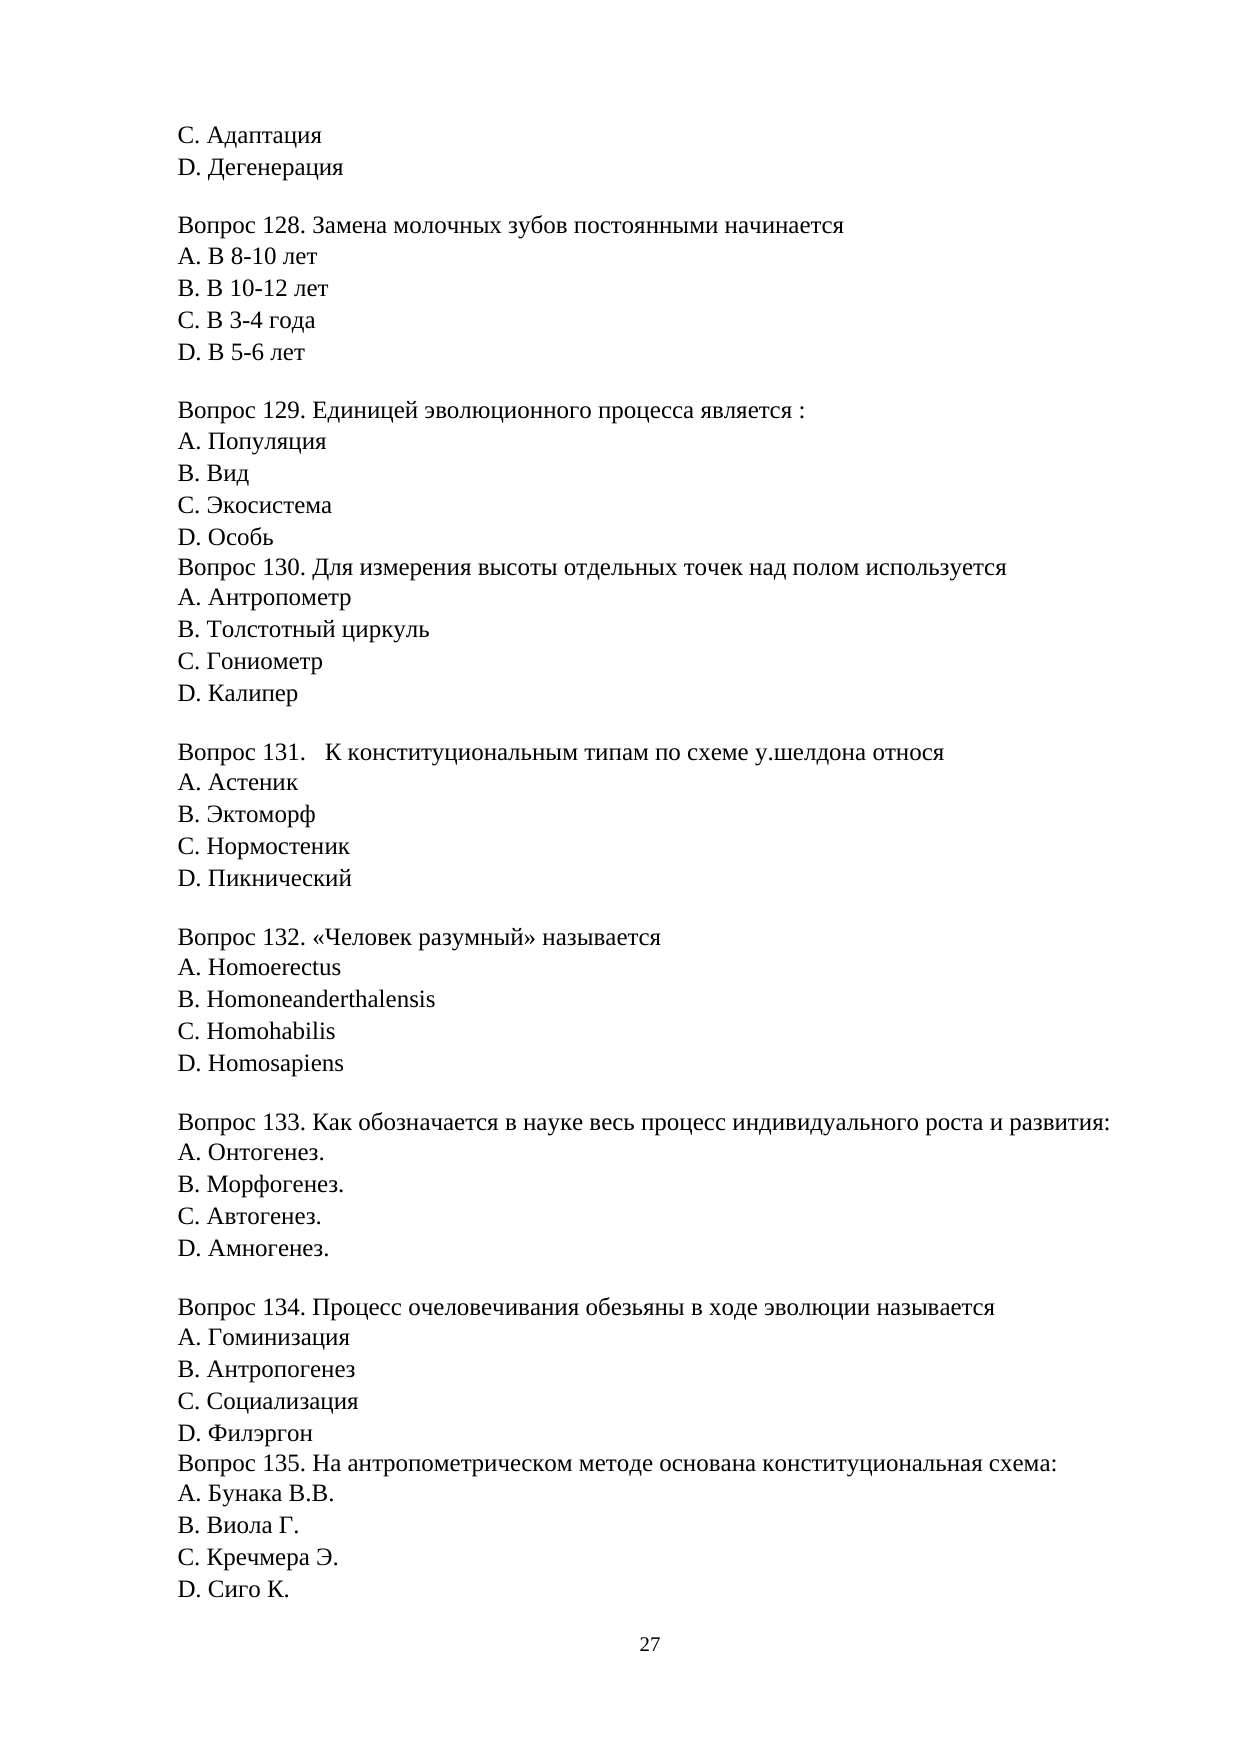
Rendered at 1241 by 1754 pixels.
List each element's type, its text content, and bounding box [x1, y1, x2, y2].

table_cell C. Кречмера Э. [176, 1541, 347, 1572]
table_cell C. Homohabilis [176, 1014, 443, 1046]
table_cell D. Homosapiens [176, 1046, 443, 1107]
table_cell B. Эктоморф [176, 798, 360, 829]
text Вопрос 132. «Человек разумный» называется [177, 922, 1122, 951]
table_cell C. Автогенез. [176, 1199, 352, 1231]
table_cell D. Пикнический [176, 861, 360, 893]
table_cell D. Филэргон [176, 1416, 366, 1448]
text Вопрос 135. На антропометрическом методе основана конституциональная схема: [177, 1448, 1122, 1477]
table_cell B. Homoneanderthalensis [176, 983, 443, 1014]
table_cell D. Амногенез. [176, 1231, 352, 1263]
table_header A. Бунака В.В. [176, 1477, 347, 1509]
text Вопрос 133. Как обозначается в науке весь процесс индивидуального роста и развития: [177, 1107, 1122, 1136]
text Вопрос 131. К конституциональным типам по схеме у.шелдона относя [177, 737, 1122, 766]
table_cell B. Толстотный циркуль [176, 613, 437, 644]
text Вопрос 130. Для измерения высоты отдельных точек над полом используется [177, 552, 1122, 581]
table_cell D. Особь [176, 520, 340, 552]
table_cell C. Нормостеник [176, 829, 360, 861]
table_header A. Астеник [176, 766, 360, 797]
table_header A. Антропометр [176, 581, 437, 612]
table_cell C. Адаптация [176, 118, 351, 150]
table_cell D. Дегенерация [176, 150, 351, 182]
table_cell B. Морфогенез. [176, 1168, 352, 1199]
table_cell B. Вид [176, 456, 340, 488]
table_cell C. Социализация [176, 1384, 366, 1416]
table_cell C. Гониометр [176, 644, 437, 676]
text Вопрос 128. Замена молочных зубов постоянными начинается [177, 211, 1122, 239]
table_header A. Гоминизация [176, 1321, 366, 1352]
table_cell D. Сиго К. [176, 1573, 347, 1604]
table_header A. Homoerectus [176, 951, 443, 982]
table_header A. В 8-10 лет [176, 239, 336, 271]
table_cell B. Виола Г. [176, 1509, 347, 1541]
table_header A. Популяция [176, 424, 340, 456]
table_cell B. В 10-12 лет [176, 271, 336, 303]
table_cell C. Экосистема [176, 488, 340, 520]
table_cell D. Калипер [176, 676, 437, 737]
text Вопрос 129. Единицей эволюционного процесса является : [177, 396, 1122, 424]
table_header A. Онтогенез. [176, 1136, 352, 1167]
table_cell D. В 5-6 лет [176, 335, 336, 367]
table_cell C. В 3-4 года [176, 303, 336, 335]
text Вопрос 134. Процесс очеловечивания обезьяны в ходе эволюции называется [177, 1292, 1122, 1321]
table_cell B. Антропогенез [176, 1353, 366, 1384]
